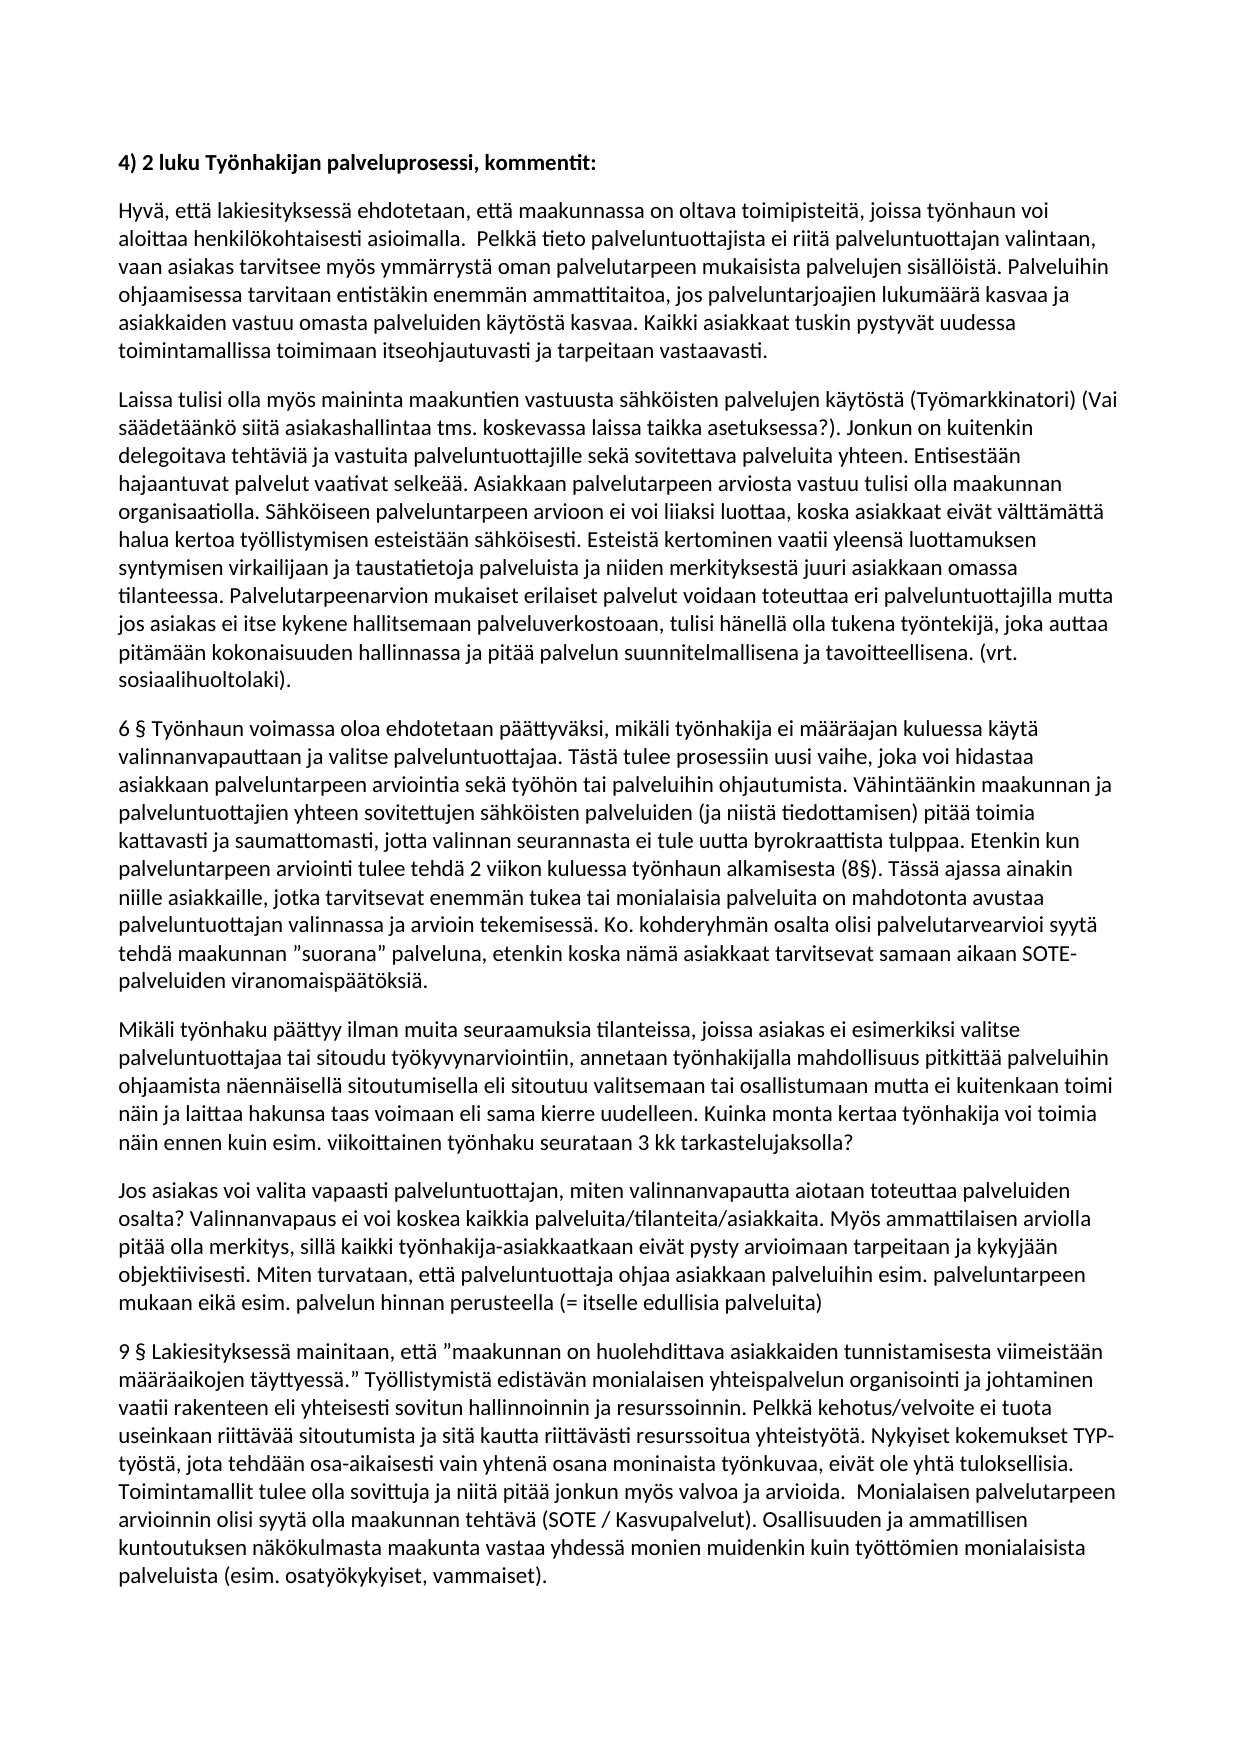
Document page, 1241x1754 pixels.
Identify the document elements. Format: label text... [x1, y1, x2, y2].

text Jos asiakas voi valita vapaasti palveluntuottajan, miten valinnanvapautta aiotaan toteuttaa palveluiden osalta? Valinnanvapaus ei voi koskea kaikkia palveluita/tilanteita/asiakkaita. Myös ammattilaisen arviolla pitää olla merkitys, sillä kaikki työnhakija-asiakkaatkaan eivät pysty arvioimaan tarpeitaan ja kykyjään objektiivisesti. Miten turvataan, että palveluntuottaja ohjaa asiakkaan palveluihin esim. palveluntarpeen mukaan eikä esim. palvelun hinnan perusteella (= itselle edullisia palveluita) [118, 1176, 1122, 1317]
text 4) 2 luku Työnhakijan palveluprosessi, kommentit: [118, 148, 1122, 176]
text Laissa tulisi olla myös maininta maakuntien vastuusta sähköisten palvelujen käytöstä (Työmarkkinatori) (Vai säädetäänkö siitä asiakashallintaa tms. koskevassa laissa taikka asetuksessa?). Jonkun on kuitenkin delegoitava tehtäviä ja vastuita palveluntuottajille sekä sovitettava palveluita yhteen. Entisestään hajaantuvat palvelut vaativat selkeää. Asiakkaan palvelutarpeen arviosta vastuu tulisi olla maakunnan organisaatiolla. Sähköiseen palveluntarpeen arvioon ei voi liiaksi luottaa, koska asiakkaat eivät välttämättä halua kertoa työllistymisen esteistään sähköisesti. Esteistä kertominen vaatii yleensä luottamuksen syntymisen virkailijaan ja taustatietoja palveluista ja niiden merkityksestä juuri asiakkaan omassa tilanteessa. Palvelutarpeenarvion mukaiset erilaiset palvelut voidaan toteuttaa eri palveluntuottajilla mutta jos asiakas ei itse kykene hallitsemaan palveluverkostoaan, tulisi hänellä olla tukena työntekijä, joka auttaa pitämään kokonaisuuden hallinnassa ja pitää palvelun suunnitelmallisena ja tavoitteellisena. (vrt. sosiaalihuoltolaki). [118, 385, 1122, 694]
text Hyvä, että lakiesityksessä ehdotetaan, että maakunnassa on oltava toimipisteitä, joissa työnhaun voi aloittaa henkilökohtaisesti asioimalla. Pelkkä tieto palveluntuottajista ei riitä palveluntuottajan valintaan, vaan asiakas tarvitsee myös ymmärrystä oman palvelutarpeen mukaisista palvelujen sisällöistä. Palveluihin ohjaamisessa tarvitaan entistäkin enemmän ammattitaitoa, jos palveluntarjoajien lukumäärä kasvaa ja asiakkaiden vastuu omasta palveluiden käytöstä kasvaa. Kaikki asiakkaat tuskin pystyvät uudessa toimintamallissa toimimaan itseohjautuvasti ja tarpeitaan vastaavasti. [118, 196, 1122, 364]
text 6 § Työnhaun voimassa oloa ehdotetaan päättyväksi, mikäli työnhakija ei määräajan kuluessa käytä valinnanvapauttaan ja valitse palveluntuottajaa. Tästä tulee prosessiin uusi vaihe, joka voi hidastaa asiakkaan palveluntarpeen arviointia sekä työhön tai palveluihin ohjautumista. Vähintäänkin maakunnan ja palveluntuottajien yhteen sovitettujen sähköisten palveluiden (ja niistä tiedottamisen) pitää toimia kattavasti ja saumattomasti, jotta valinnan seurannasta ei tule uutta byrokraattista tulppaa. Etenkin kun palveluntarpeen arviointi tulee tehdä 2 viikon kuluessa työnhaun alkamisesta (8§). Tässä ajassa ainakin niille asiakkaille, jotka tarvitsevat enemmän tukea tai monialaisia palveluita on mahdotonta avustaa palveluntuottajan valinnassa ja arvioin tekemisessä. Ko. kohderyhmän osalta olisi palvelutarvearvioi syytä tehdä maakunnan ”suorana” palveluna, etenkin koska nämä asiakkaat tarvitsevat samaan aikaan SOTE-palveluiden viranomaispäätöksiä. [118, 714, 1122, 995]
text 9 § Lakiesityksessä mainitaan, että ”maakunnan on huolehdittava asiakkaiden tunnistamisesta viimeistään määräaikojen täyttyessä.” Työllistymistä edistävän monialaisen yhteispalvelun organisointi ja johtaminen vaatii rakenteen eli yhteisesti sovitun hallinnoinnin ja resurssoinnin. Pelkkä kehotus/velvoite ei tuota useinkaan riittävää sitoutumista ja sitä kautta riittävästi resurssoitua yhteistyötä. Nykyiset kokemukset TYP-työstä, jota tehdään osa-aikaisesti vain yhtenä osana moninaista työnkuvaa, eivät ole yhtä tuloksellisia. Toimintamallit tulee olla sovittuja ja niitä pitää jonkun myös valvoa ja arvioida. Monialaisen palvelutarpeen arvioinnin olisi syytä olla maakunnan tehtävä (SOTE / Kasvupalvelut). Osallisuuden ja ammatillisen kuntoutuksen näkökulmasta maakunta vastaa yhdessä monien muidenkin kuin työttömien monialaisista palveluista (esim. osatyökykyiset, vammaiset). [118, 1337, 1122, 1589]
text Mikäli työnhaku päättyy ilman muita seuraamuksia tilanteissa, joissa asiakas ei esimerkiksi valitse palveluntuottajaa tai sitoudu työkyvynarviointiin, annetaan työnhakijalla mahdollisuus pitkittää palveluihin ohjaamista näennäisellä sitoutumisella eli sitoutuu valitsemaan tai osallistumaan mutta ei kuitenkaan toimi näin ja laittaa hakunsa taas voimaan eli sama kierre uudelleen. Kuinka monta kertaa työnhakija voi toimia näin ennen kuin esim. viikoittainen työnhaku seurataan 3 kk tarkastelujaksolla? [118, 1016, 1122, 1156]
